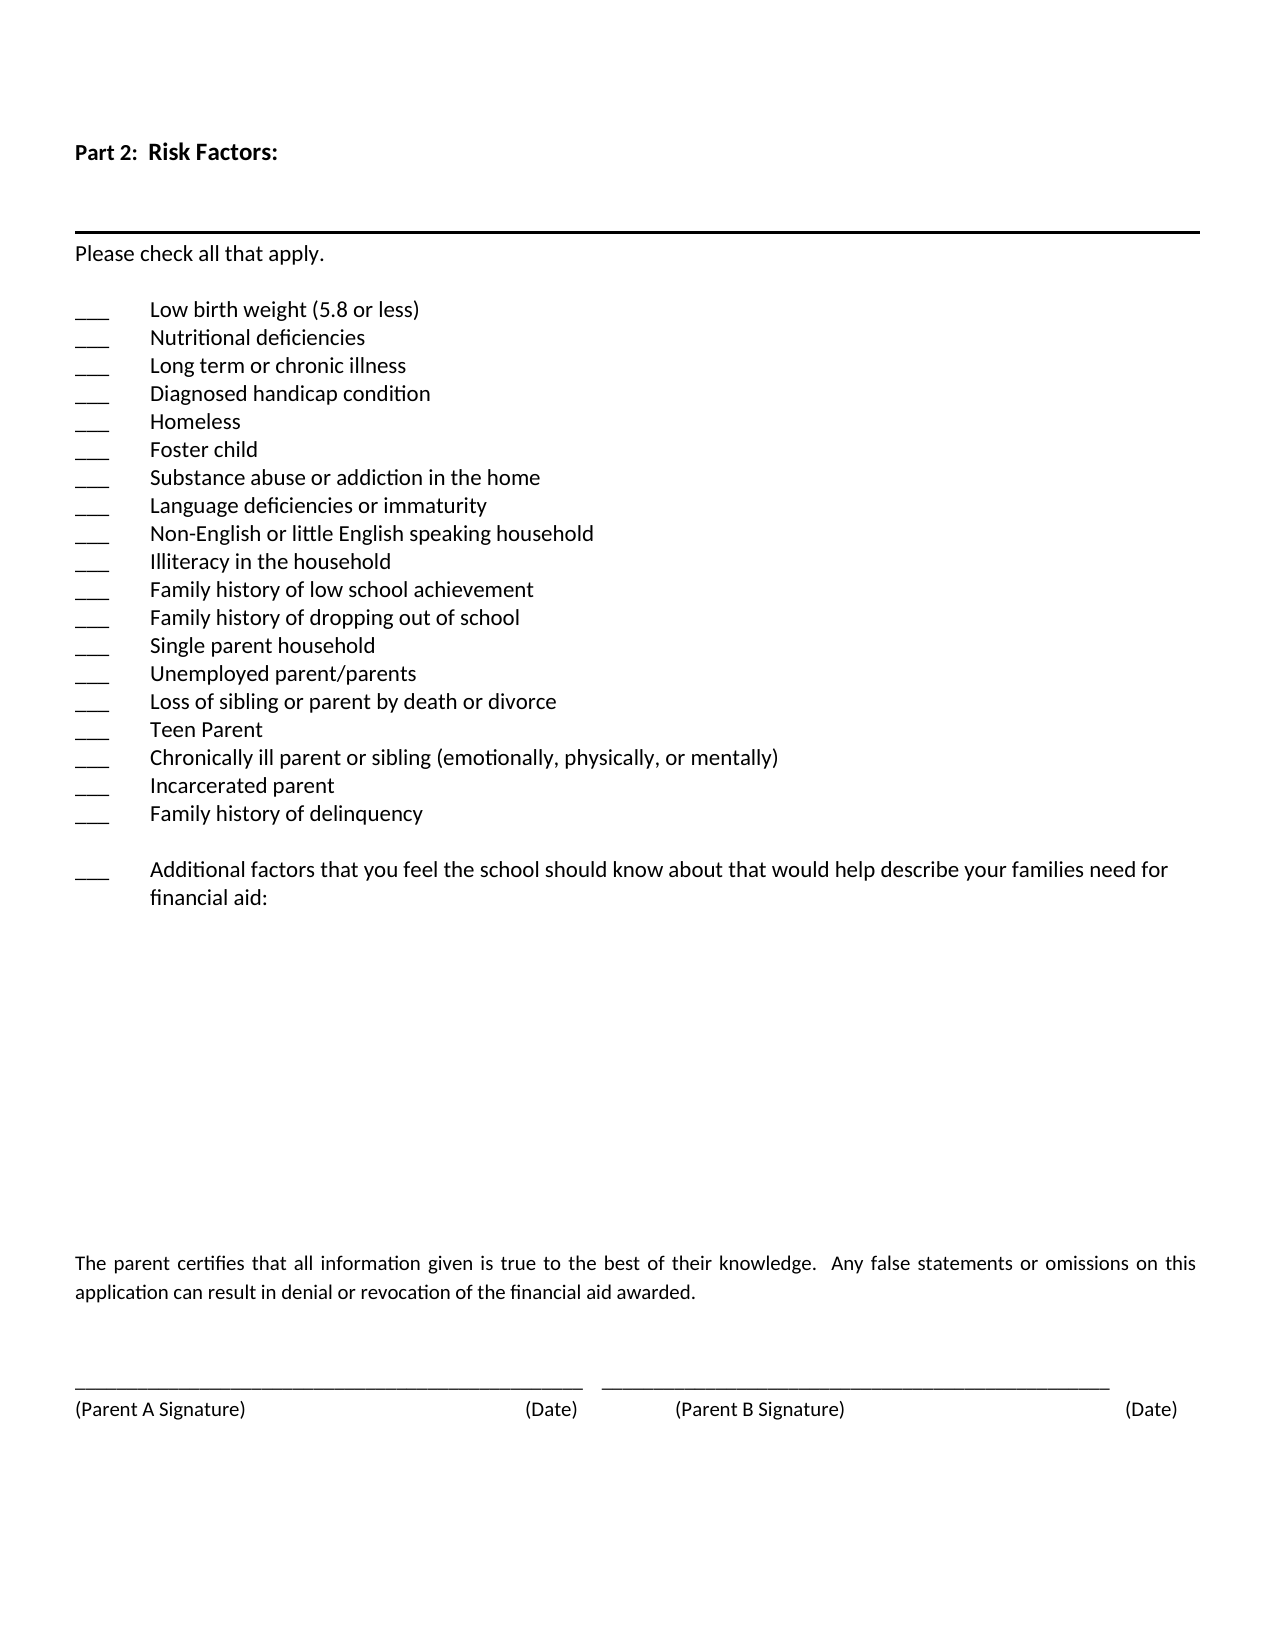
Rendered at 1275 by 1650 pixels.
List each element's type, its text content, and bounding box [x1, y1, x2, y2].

text ___ Illiteracy in the household [75, 547, 1200, 575]
text (Parent A Signature) (Date) (Parent B Signature) (Date) [75, 1396, 1200, 1421]
text ___ Low birth weight (5.8 or less) [75, 295, 1200, 323]
text ___ Teen Parent [75, 715, 1200, 743]
text The parent certifies that all information given is true to the best of their knowledge. Any false statements or omissions on this application can result in denial or revocation of the financial aid awarded. [75, 1250, 1200, 1305]
text ___ Homeless [75, 407, 1200, 435]
text ___ Incarcerated parent [75, 771, 1200, 799]
text ___ Nutritional deficiencies [75, 323, 1200, 351]
text ___ Family history of dropping out of school [75, 603, 1200, 631]
text ___ Chronically ill parent or sibling (emotionally, physically, or mentally) [75, 743, 1200, 771]
text ___ Foster child [75, 435, 1200, 463]
text Part 2: Risk Factors: [75, 136, 1200, 231]
text ___ Long term or chronic illness [75, 351, 1200, 379]
text ___ Family history of low school achievement [75, 575, 1200, 603]
text ___ Unemployed parent/parents [75, 659, 1200, 687]
text ___ Single parent household [75, 631, 1200, 659]
text ___ Loss of sibling or parent by death or divorce [75, 687, 1200, 715]
text ___ Family history of delinquency [75, 799, 1200, 827]
text Please check all that apply. [75, 239, 1200, 267]
text ___ Language deficiencies or immaturity [75, 491, 1200, 519]
text ___ Substance abuse or addiction in the home [75, 463, 1200, 491]
text ___ Additional factors that you feel the school should know about that would help describe your families need for financial aid: [75, 856, 1200, 912]
text ___ Diagnosed handicap condition [75, 379, 1200, 407]
text _________________________________________________ _________________________________________________ [75, 1367, 1200, 1392]
text ___ Non-English or little English speaking household [75, 519, 1200, 547]
